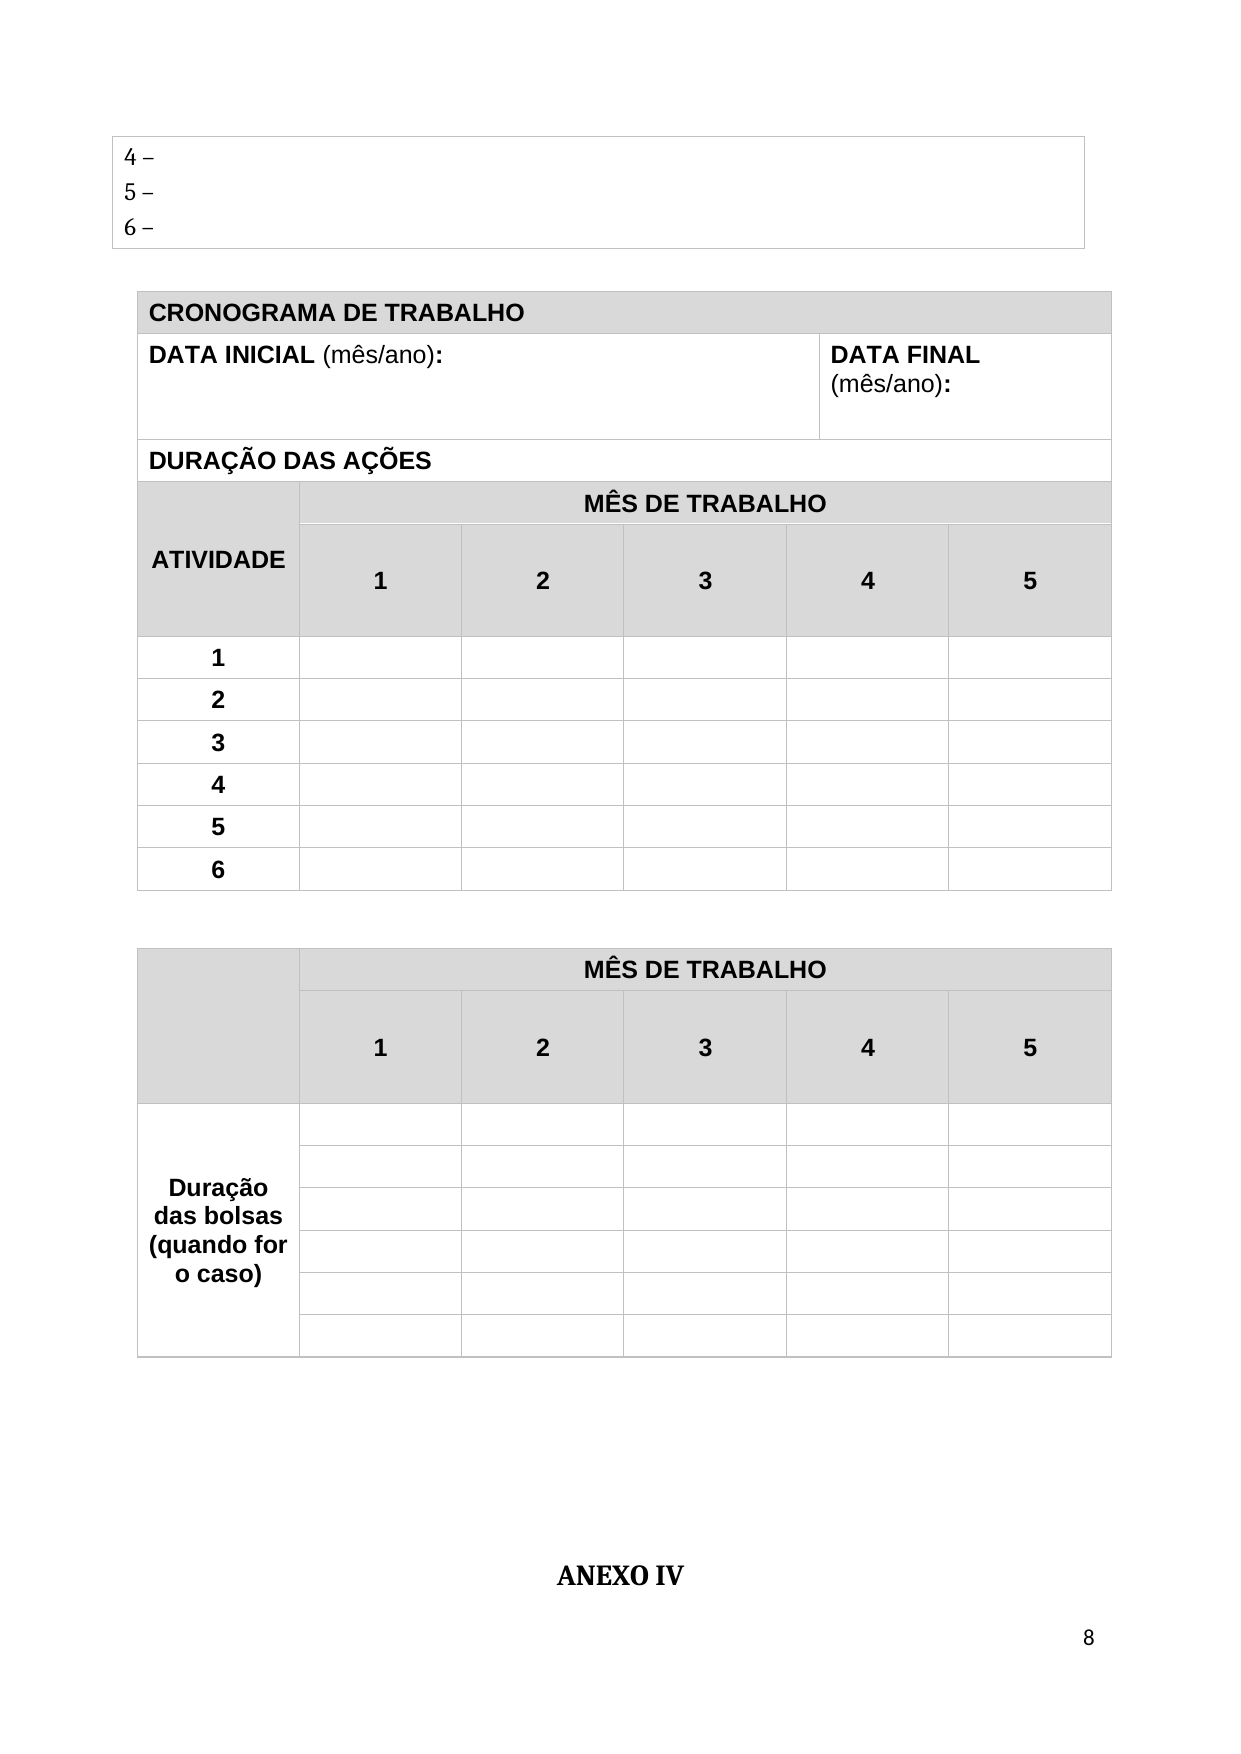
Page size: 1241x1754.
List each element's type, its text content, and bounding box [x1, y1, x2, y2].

table_cell [462, 679, 623, 720]
table_cell [949, 637, 1111, 678]
table_cell [624, 848, 786, 889]
table_cell [787, 1315, 948, 1356]
table_cell [787, 764, 948, 805]
table_cell [462, 764, 623, 805]
table_cell 5 [949, 991, 1111, 1103]
table_cell [300, 1231, 461, 1272]
table_cell [949, 1273, 1111, 1314]
table_cell [624, 637, 786, 678]
table_cell [462, 1231, 623, 1272]
table_cell [462, 806, 623, 847]
table_cell [462, 1188, 623, 1229]
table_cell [113, 137, 1084, 248]
table_header MÊS DE TRABALHO [300, 949, 1111, 990]
table_cell [949, 1104, 1111, 1145]
table_cell [949, 848, 1111, 889]
table_cell [624, 721, 786, 763]
table_cell MÊS DE TRABALHO [300, 482, 1111, 523]
table_cell [949, 1315, 1111, 1356]
table_cell [624, 806, 786, 847]
table_cell 3 [138, 721, 299, 763]
table_header [138, 949, 299, 1103]
table_cell [462, 1273, 623, 1314]
table_cell [624, 1231, 786, 1272]
table_cell [787, 1273, 948, 1314]
table_cell ATIVIDADE [138, 482, 299, 636]
table_cell 4 [138, 764, 299, 805]
table_cell 5 [138, 806, 299, 847]
table_cell [624, 1188, 786, 1229]
table_cell [624, 764, 786, 805]
table_cell 1 [300, 991, 461, 1103]
table_cell 2 [462, 991, 623, 1103]
table_cell [462, 1146, 623, 1187]
table_cell [787, 1104, 948, 1145]
table_cell DATA FINAL (mês/ano): [820, 334, 1111, 439]
table_cell [300, 1315, 461, 1356]
table_cell [787, 806, 948, 847]
table_cell [949, 721, 1111, 763]
table_cell [462, 848, 623, 889]
table_cell [787, 637, 948, 678]
table_cell [624, 1273, 786, 1314]
table_cell [787, 1188, 948, 1229]
table_cell [300, 1188, 461, 1229]
table_cell [949, 806, 1111, 847]
table_cell [300, 848, 461, 889]
table_cell [624, 679, 786, 720]
table_cell 1 [300, 525, 461, 636]
table_cell [949, 1188, 1111, 1229]
table_cell 2 [138, 679, 299, 720]
table_cell [300, 764, 461, 805]
table_cell [949, 1231, 1111, 1272]
table_cell 4 [787, 991, 948, 1103]
table_cell 5 [949, 525, 1111, 636]
table_cell [949, 679, 1111, 720]
table_cell [300, 721, 461, 763]
table_cell [300, 679, 461, 720]
text ANEXO IV [218, 1559, 1022, 1593]
table_cell [462, 637, 623, 678]
table_cell [787, 721, 948, 763]
table_cell 2 [462, 525, 623, 636]
table_cell [624, 1315, 786, 1356]
table_cell [462, 721, 623, 763]
table_cell [300, 1146, 461, 1187]
table_cell [300, 1104, 461, 1145]
table_cell [462, 1315, 623, 1356]
table_cell [949, 764, 1111, 805]
table_cell 4 [787, 525, 948, 636]
table_cell DATA INICIAL (mês/ano): [138, 334, 819, 439]
table_cell [462, 1104, 623, 1145]
table_cell 3 [624, 525, 786, 636]
table_cell 1 [138, 637, 299, 678]
table_cell [624, 1104, 786, 1145]
table_cell DURAÇÃO DAS AÇÕES [138, 440, 1111, 481]
table_cell [624, 1146, 786, 1187]
table_cell [300, 806, 461, 847]
table_cell Duração das bolsas (quando for o caso) [138, 1104, 299, 1356]
table_cell [949, 1146, 1111, 1187]
table_cell [787, 1231, 948, 1272]
table_cell 6 [138, 848, 299, 889]
table_cell 3 [624, 991, 786, 1103]
table_cell [787, 848, 948, 889]
table_header CRONOGRAMA DE TRABALHO [138, 292, 1111, 333]
table_cell [787, 679, 948, 720]
table_cell [300, 1273, 461, 1314]
table_cell [300, 637, 461, 678]
table_cell [787, 1146, 948, 1187]
